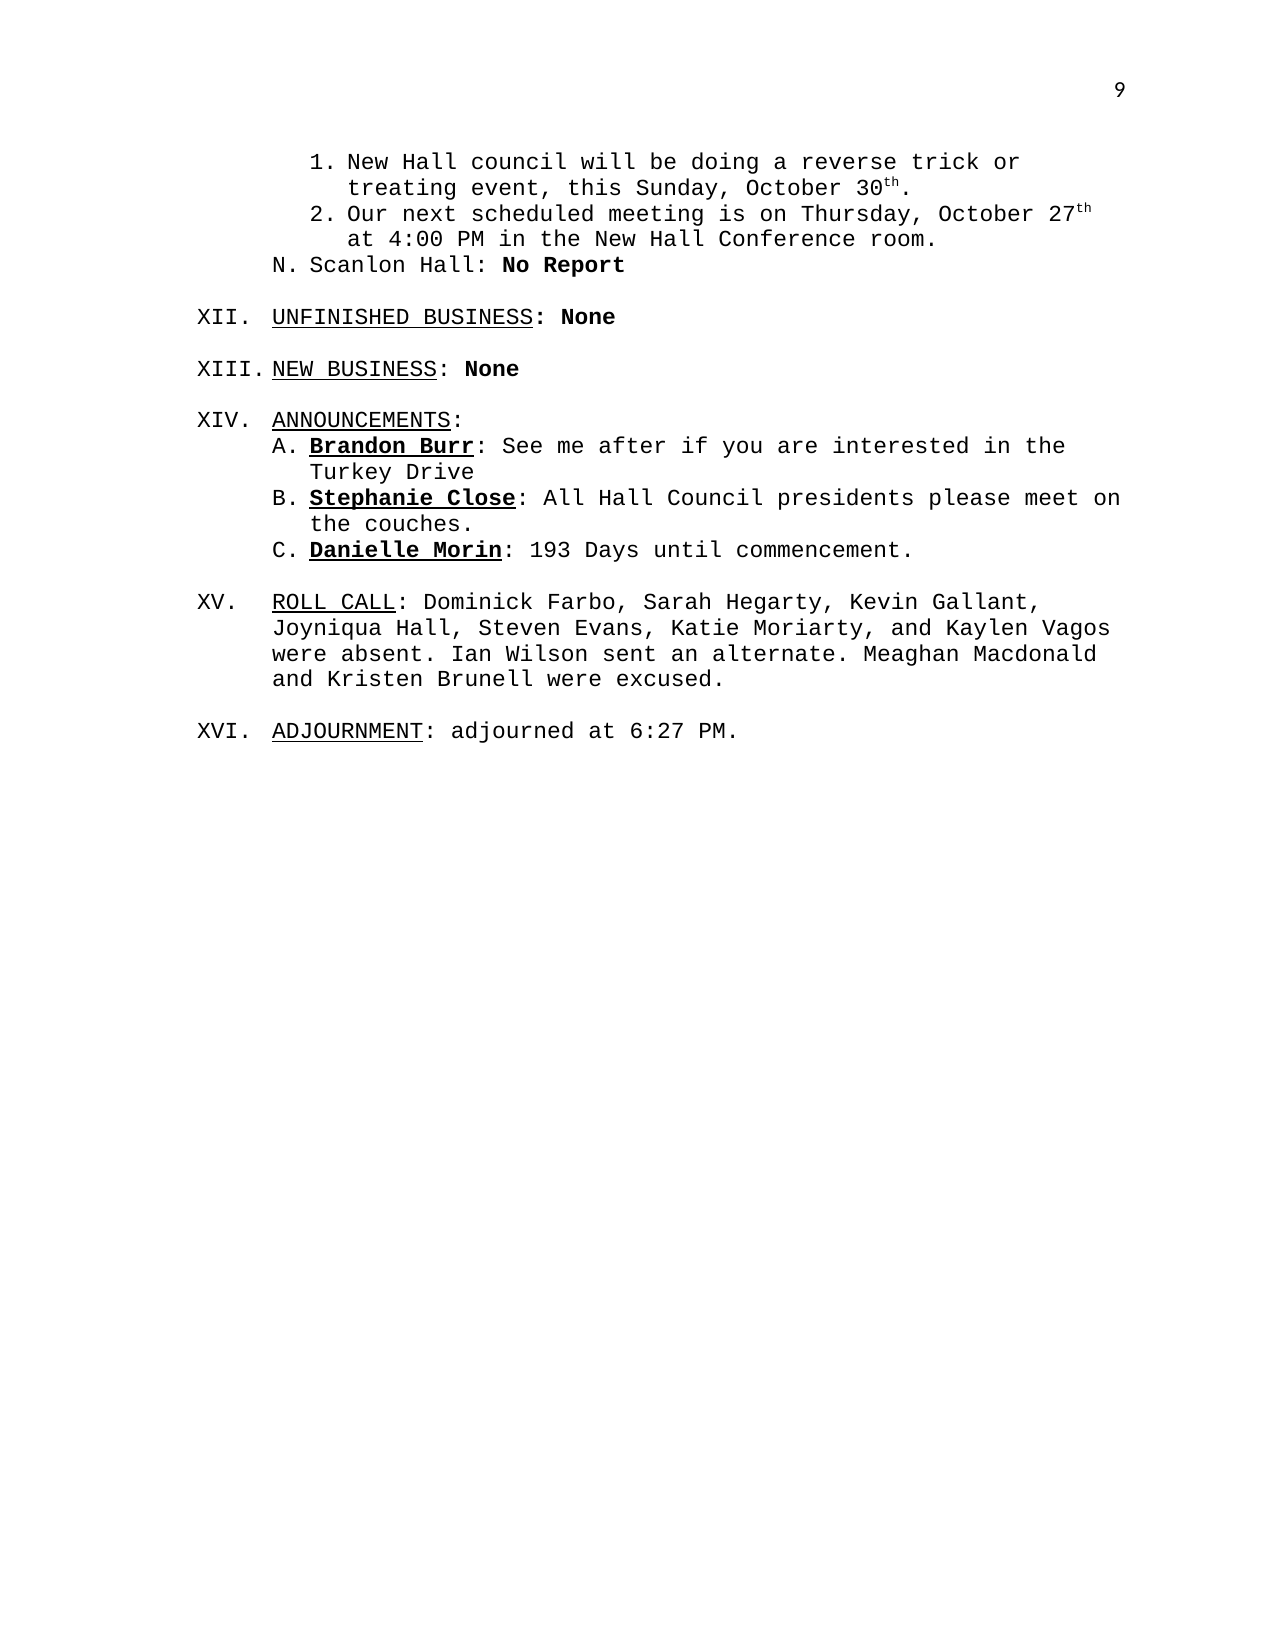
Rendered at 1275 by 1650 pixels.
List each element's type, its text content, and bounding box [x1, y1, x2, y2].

list Stephanie Close: All Hall Council presidents please meet on the couches. [272, 486, 1125, 538]
list Our next scheduled meeting is on Thursday, October 27th at 4:00 PM in the New Hall Conference room. [309, 202, 1125, 254]
list Danielle Morin: 193 Days until commencement. [272, 538, 1125, 564]
list UNFINISHED BUSINESS: None [197, 306, 1125, 332]
list ANNOUNCEMENTS: [197, 408, 1125, 434]
list New Hall council will be doing a reverse trick or treating event, this Sunday, October 30th. [309, 150, 1125, 202]
list Brandon Burr: See me after if you are interested in the Turkey Drive [272, 434, 1125, 486]
list ROLL CALL: Dominick Farbo, Sarah Hegarty, Kevin Gallant, Joyniqua Hall, Steven Evans, Katie Moriarty, and Kaylen Vagos were absent. Ian Wilson sent an alternate. Meaghan Macdonald and Kristen Brunell were excused. [197, 590, 1125, 694]
list NEW BUSINESS: None [197, 357, 1125, 383]
list Scanlon Hall: No Report [272, 254, 1125, 280]
list ADJOURNMENT: adjourned at 6:27 PM. [197, 720, 1125, 746]
